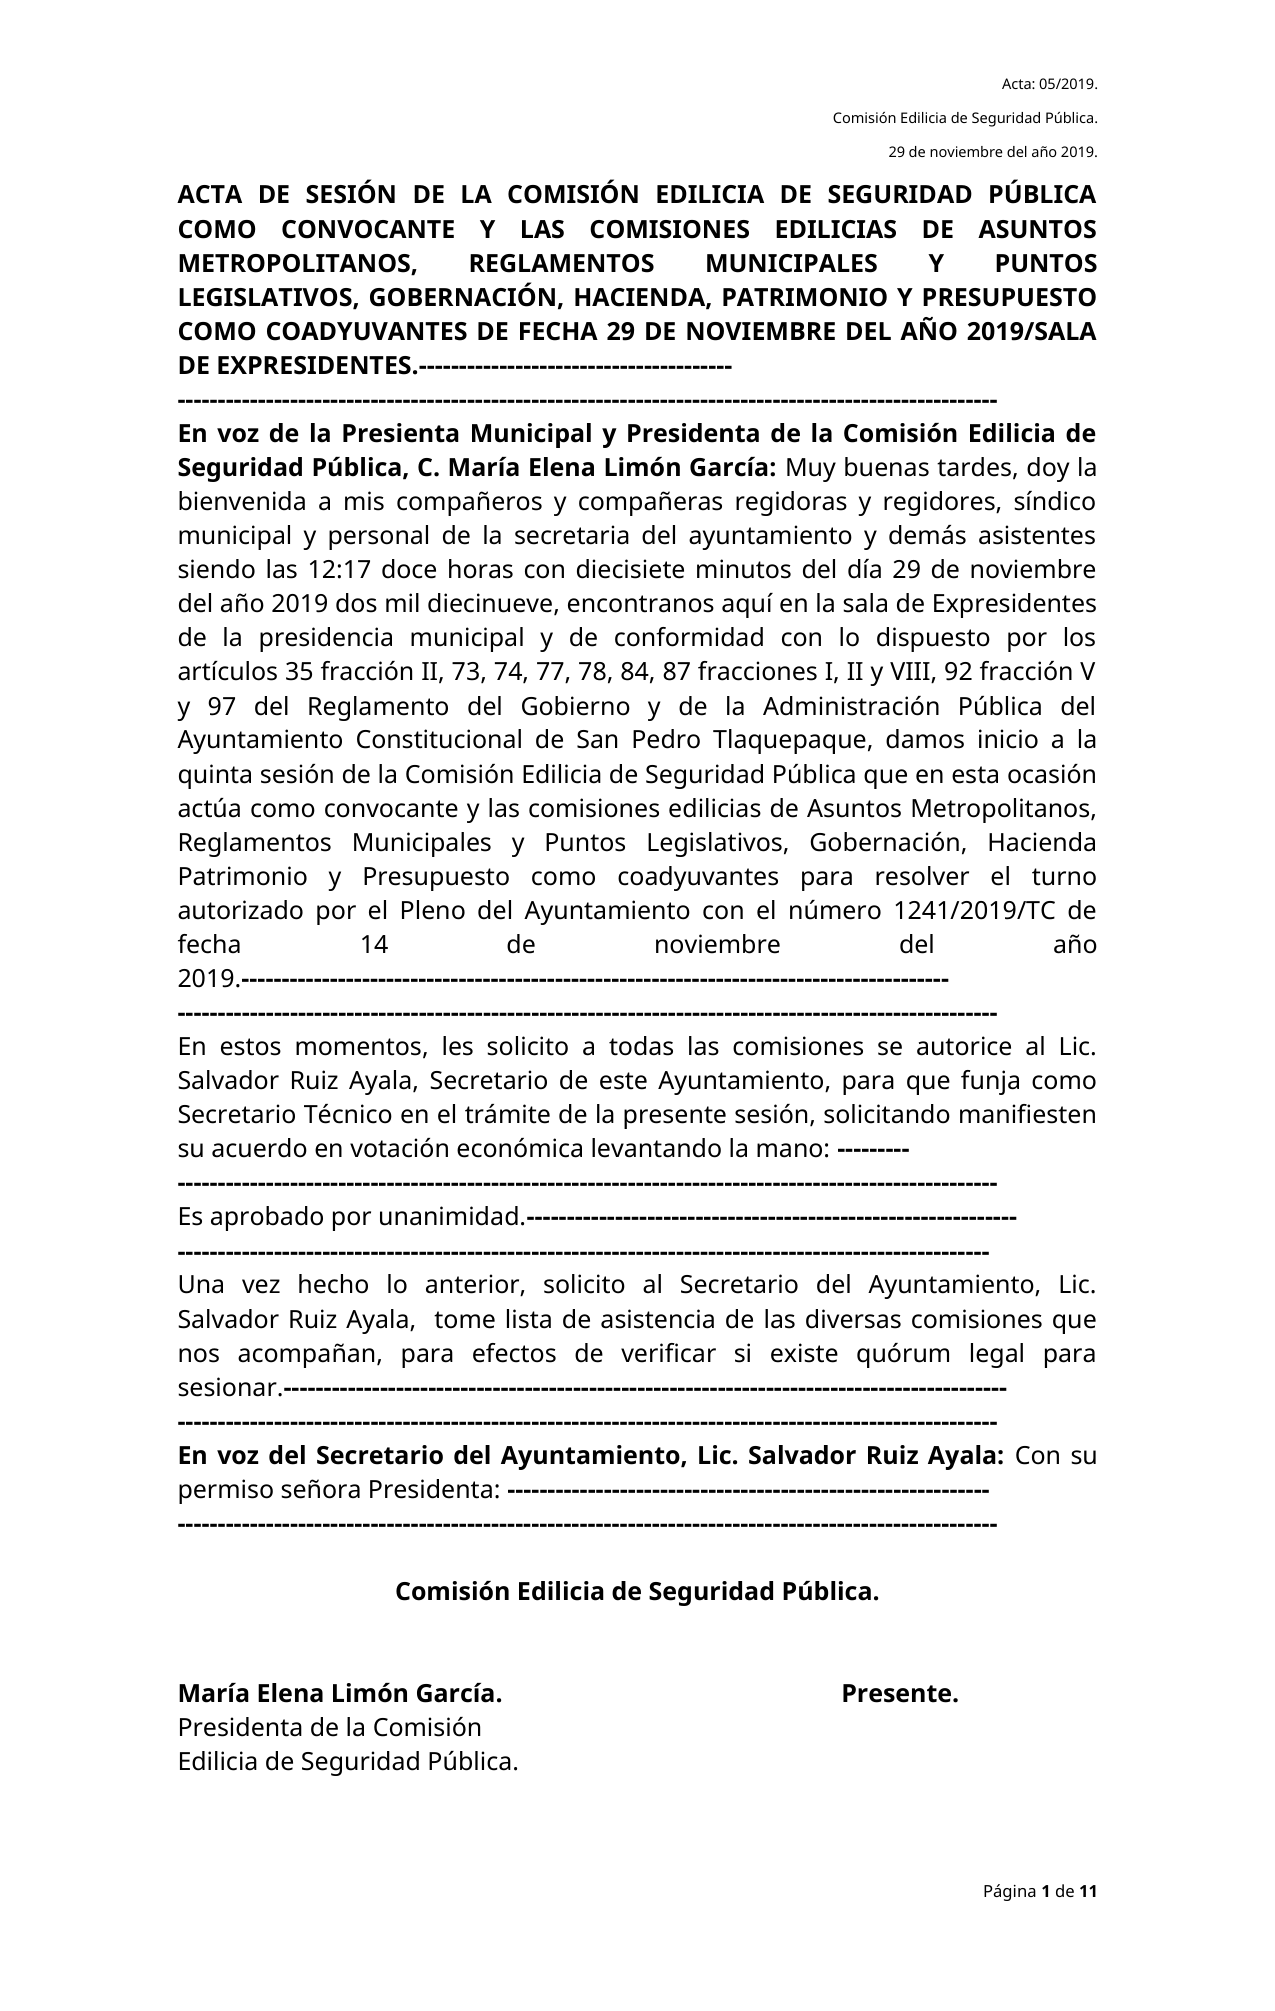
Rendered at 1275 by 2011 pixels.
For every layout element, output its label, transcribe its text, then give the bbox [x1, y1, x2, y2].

text ------------------------------------------------------------------------------------------------------ [177, 1506, 1098, 1540]
text ACTA DE SESIÓN DE LA COMISIÓN EDILICIA DE SEGURIDAD PÚBLICA COMO CONVOCANTE Y LAS COMISIONES EDILICIAS DE ASUNTOS METROPOLITANOS, REGLAMENTOS MUNICIPALES Y PUNTOS LEGISLATIVOS, GOBERNACIÓN, HACIENDA, PATRIMONIO Y PRESUPUESTO COMO COADYUVANTES DE FECHA 29 DE NOVIEMBRE DEL AÑO 2019/SALA DE EXPRESIDENTES.--------------------------------------- [177, 177, 1098, 382]
text En voz del Secretario del Ayuntamiento, Lic. Salvador Ruiz Ayala: Con su permiso señora Presidenta: ------------------------------------------------------------ [177, 1437, 1098, 1506]
text ------------------------------------------------------------------------------------------------------ [177, 1165, 1098, 1199]
text Una vez hecho lo anterior, solicito al Secretario del Ayuntamiento, Lic. Salvador Ruiz Ayala, tome lista de asistencia de las diversas comisiones que nos acompañan, para efectos de verificar si existe quórum legal para sesionar.------------------------------------------------------------------------------------------ [177, 1267, 1098, 1403]
text En voz de la Presienta Municipal y Presidenta de la Comisión Edilicia de Seguridad Pública, C. María Elena Limón García: Muy buenas tardes, doy la bienvenida a mis compañeros y compañeras regidoras y regidores, síndico municipal y personal de la secretaria del ayuntamiento y demás asistentes siendo las 12:17 doce horas con diecisiete minutos del día 29 de noviembre del año 2019 dos mil diecinueve, encontranos aquí en la sala de Expresidentes de la presidencia municipal y de conformidad con lo dispuesto por los artículos 35 fracción II, 73, 74, 77, 78, 84, 87 fracciones I, II y VIII, 92 fracción V y 97 del Reglamento del Gobierno y de la Administración Pública del Ayuntamiento Constitucional de San Pedro Tlaquepaque, damos inicio a la quinta sesión de la Comisión Edilicia de Seguridad Pública que en esta ocasión actúa como convocante y las comisiones edilicias de Asuntos Metropolitanos, Reglamentos Municipales y Puntos Legislativos, Gobernación, Hacienda Patrimonio y Presupuesto como coadyuvantes para resolver el turno autorizado por el Pleno del Ayuntamiento con el número 1241/2019/TC de fecha 14 de noviembre del año 2019.---------------------------------------------------------------------------------------- [177, 416, 1098, 995]
text María Elena Limón García. Presente. [177, 1676, 1098, 1710]
text ------------------------------------------------------------------------------------------------------ [177, 995, 1098, 1029]
text ------------------------------------------------------------------------------------------------------ [177, 1403, 1098, 1437]
text Presidenta de la Comisión [177, 1710, 1098, 1744]
text ------------------------------------------------------------------------------------------------------ [177, 382, 1098, 416]
text En estos momentos, les solicito a todas las comisiones se autorice al Lic. Salvador Ruiz Ayala, Secretario de este Ayuntamiento, para que funja como Secretario Técnico en el trámite de la presente sesión, solicitando manifiesten su acuerdo en votación económica levantando la mano: --------- [177, 1029, 1098, 1165]
text Comisión Edilicia de Seguridad Pública. [177, 1574, 1098, 1608]
text Es aprobado por unanimidad.------------------------------------------------------------- [177, 1199, 1098, 1233]
text ----------------------------------------------------------------------------------------------------- [177, 1233, 1098, 1267]
text Edilicia de Seguridad Pública. [177, 1744, 1098, 1778]
